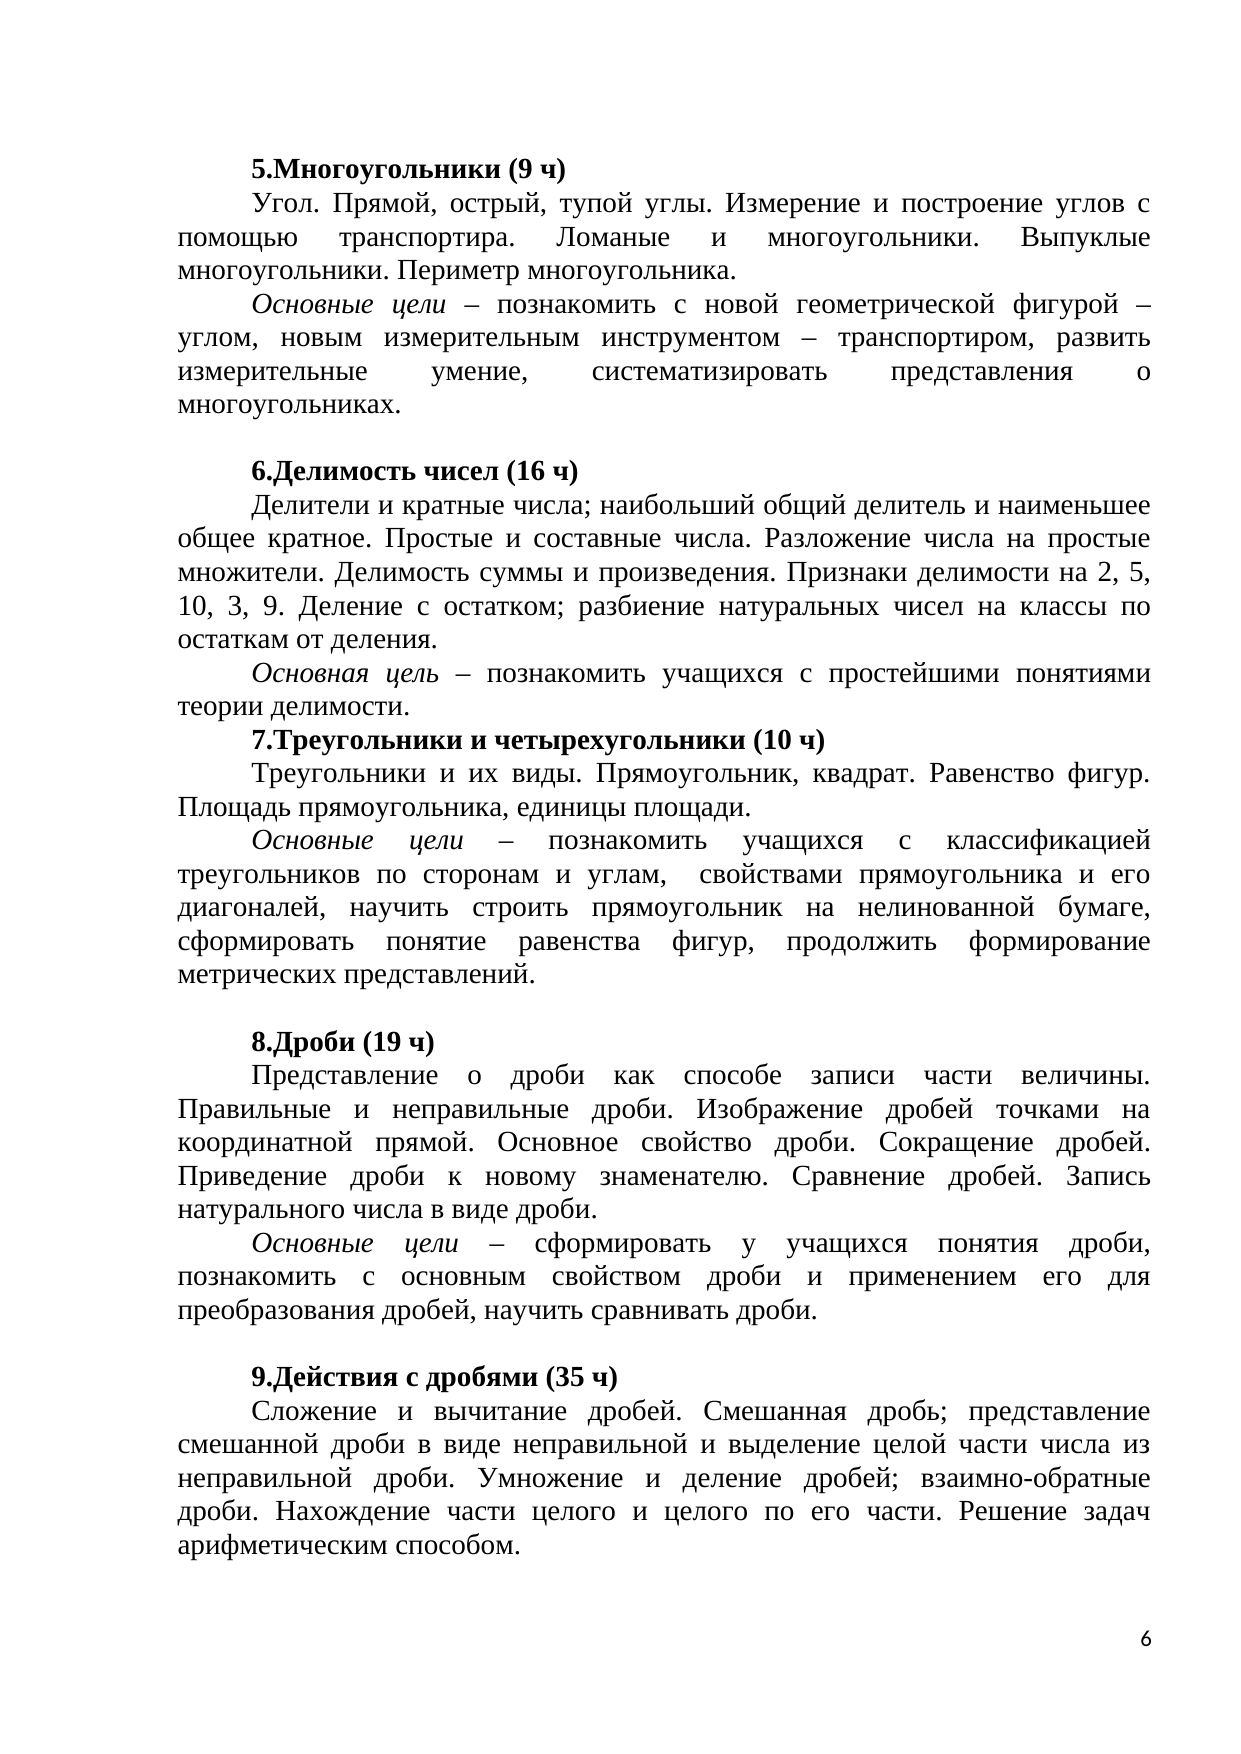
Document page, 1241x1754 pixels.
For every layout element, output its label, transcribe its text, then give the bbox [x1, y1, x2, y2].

text 6.Делимость чисел (16 ч) [177, 453, 1152, 487]
text Основная цель – познакомить учащихся с простейшими понятиями теории делимости. [177, 655, 1152, 722]
text Основные цели – сформировать у учащихся понятия дроби, познакомить с основным свойством дроби и применением его для преобразования дробей, научить сравнивать дроби. [177, 1225, 1152, 1326]
text Представление о дроби как способе записи части величины. Правильные и неправильные дроби. Изображение дробей точками на координатной прямой. Основное свойство дроби. Сокращение дробей. Приведение дроби к новому знаменателю. Сравнение дробей. Запись натурального числа в виде дроби. [177, 1057, 1152, 1225]
text Треугольники и их виды. Прямоугольник, квадрат. Равенство фигур. Площадь прямоугольника, единицы площади. [177, 755, 1152, 822]
text Сложение и вычитание дробей. Смешанная дробь; представление смешанной дроби в виде неправильной и выделение целой части числа из неправильной дроби. Умножение и деление дробей; взаимно-обратные дроби. Нахождение части целого и целого по его части. Решение задач арифметическим способом. [177, 1393, 1152, 1560]
text Угол. Прямой, острый, тупой углы. Измерение и построение углов с помощью транспортира. Ломаные и многоугольники. Выпуклые многоугольники. Периметр многоугольника. [177, 185, 1152, 286]
text 5.Многоугольники (9 ч) [177, 152, 1152, 185]
text 8.Дроби (19 ч) [177, 1024, 1152, 1057]
text Основные цели – познакомить учащихся с классификацией треугольников по сторонам и углам, свойствами прямоугольника и его диагоналей, научить строить прямоугольник на нелинованной бумаге, сформировать понятие равенства фигур, продолжить формирование метрических представлений. [177, 822, 1152, 990]
text 9.Действия с дробями (35 ч) [177, 1359, 1152, 1393]
text Делители и кратные числа; наибольший общий делитель и наименьшее общее кратное. Простые и составные числа. Разложение числа на простые множители. Делимость суммы и произведения. Признаки делимости на 2, 5, 10, 3, 9. Деление с остатком; разбиение натуральных чисел на классы по остаткам от деления. [177, 487, 1152, 655]
text 7.Треугольники и четырехугольники (10 ч) [177, 722, 1152, 755]
text Основные цели – познакомить с новой геометрической фигурой – углом, новым измерительным инструментом – транспортиром, развить измерительные умение, систематизировать представления о многоугольниках. [177, 286, 1152, 420]
